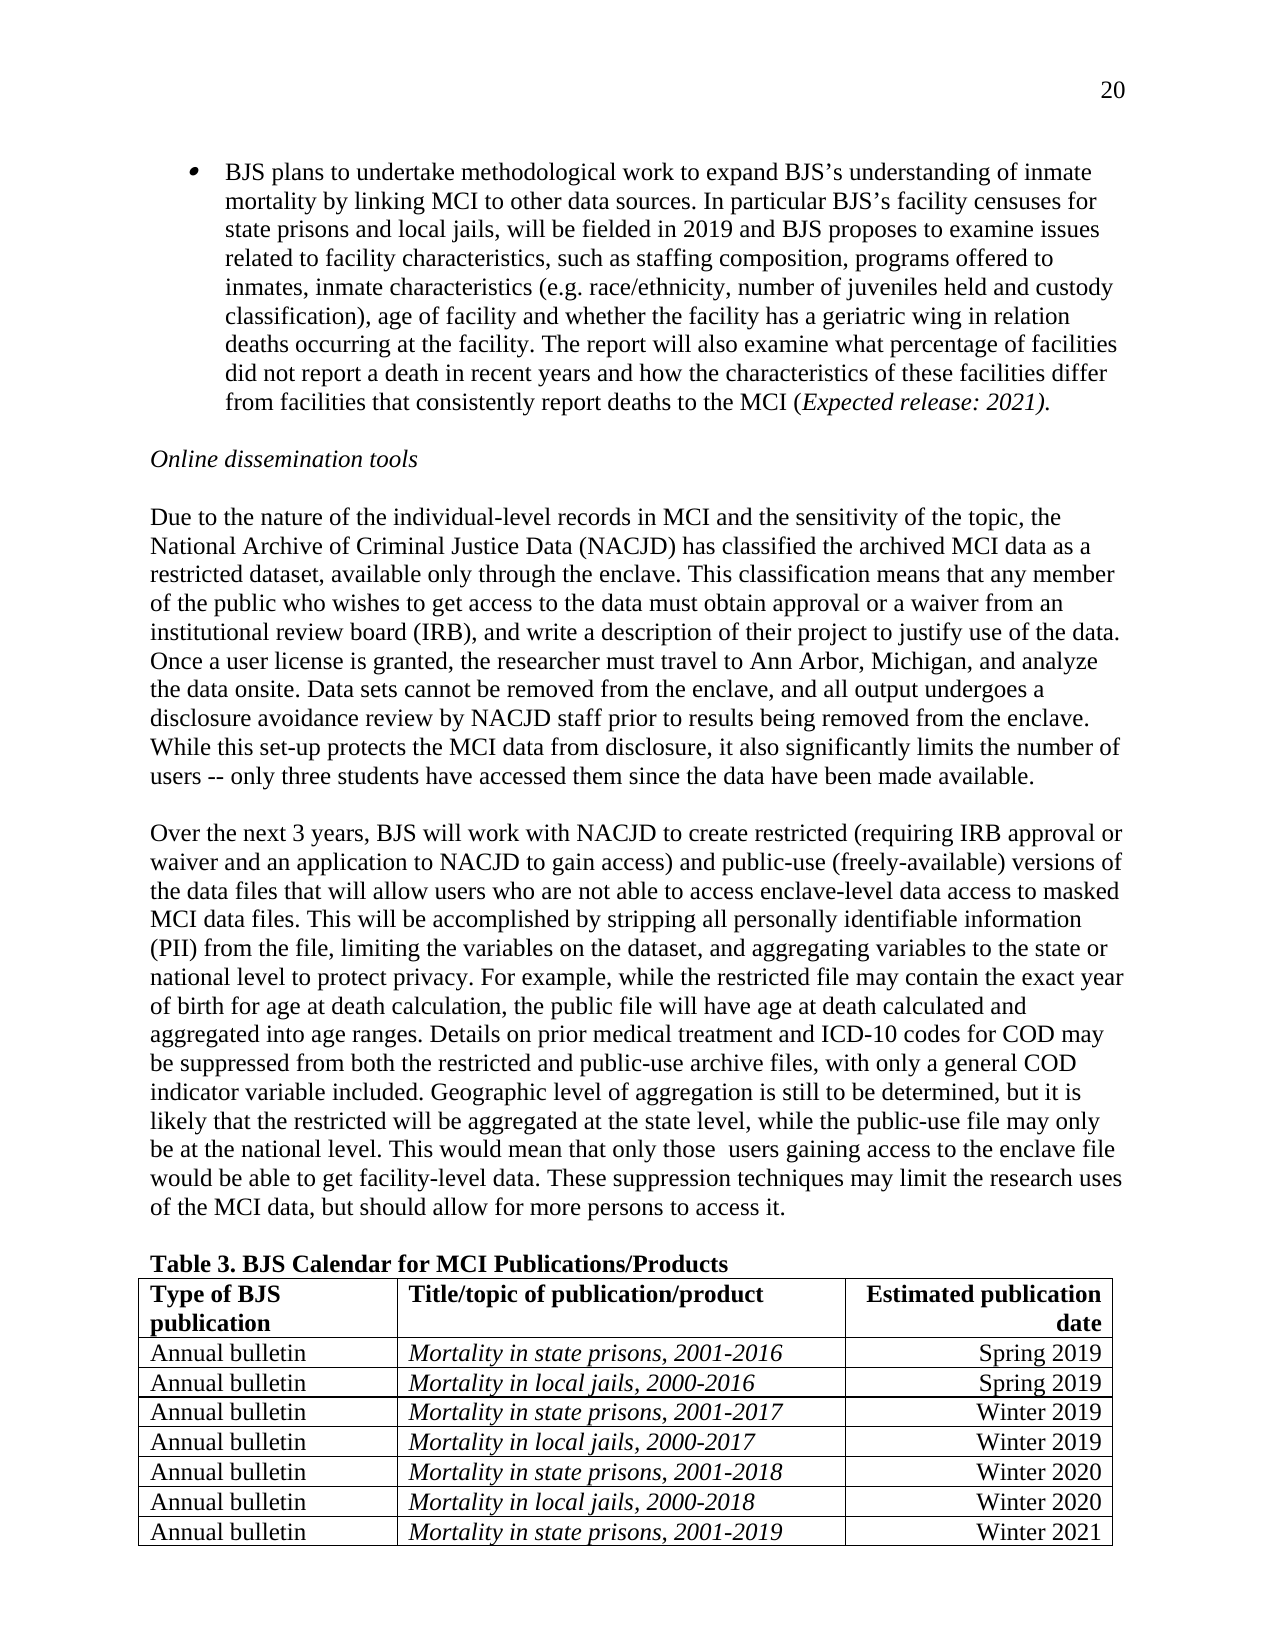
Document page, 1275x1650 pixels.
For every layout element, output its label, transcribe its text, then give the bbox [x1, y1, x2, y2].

table_cell Annual bulletin [139, 1487, 397, 1516]
table_cell Spring 2019 [846, 1368, 1112, 1396]
list BJS plans to undertake methodological work to expand BJS’s understanding of inmate mortality by linking MCI to other data sources. In particular BJS’s facility censuses for state prisons and local jails, will be fielded in 2019 and BJS proposes to examine issues related to facility characteristics, such as staffing composition, programs offered to inmates, inmate characteristics (e.g. race/ethnicity, number of juveniles held and custody classification), age of facility and whether the facility has a geriatric wing in relation deaths occurring at the facility. The report will also examine what percentage of facilities did not report a death in recent years and how the characteristics of these facilities differ from facilities that consistently report deaths to the MCI (Expected release: 2021). [187, 157, 1125, 416]
text Online dissemination tools [150, 444, 1125, 473]
table_cell Winter 2019 [846, 1427, 1112, 1456]
table_cell Mortality in state prisons, 2001-2016 [398, 1338, 845, 1367]
text Over the next 3 years, BJS will work with NACJD to create restricted (requiring IRB approval or waiver and an application to NACJD to gain access) and public-use (freely-available) versions of the data files that will allow users who are not able to access enclave-level data access to masked MCI data files. This will be accomplished by stripping all personally identifiable information (PII) from the file, limiting the variables on the dataset, and aggregating variables to the state or national level to protect privacy. For example, while the restricted file may contain the exact year of birth for age at death calculation, the public file will have age at death calculated and aggregated into age ranges. Details on prior medical treatment and ICD-10 codes for COD may be suppressed from both the restricted and public-use archive files, with only a general COD indicator variable included. Geographic level of aggregation is still to be determined, but it is likely that the restricted will be aggregated at the state level, while the public-use file may only be at the national level. This would mean that only those users gaining access to the enclave file would be able to get facility-level data. These suppression techniques may limit the research uses of the MCI data, but should allow for more persons to access it. [150, 818, 1125, 1221]
table_cell Annual bulletin [139, 1427, 397, 1456]
table_cell Mortality in state prisons, 2001-2019 [398, 1517, 845, 1545]
table_cell Mortality in state prisons, 2001-2018 [398, 1457, 845, 1486]
table_cell Spring 2019 [846, 1338, 1112, 1367]
text Due to the nature of the individual-level records in MCI and the sensitivity of the topic, the National Archive of Criminal Justice Data (NACJD) has classified the archived MCI data as a restricted dataset, available only through the enclave. This classification means that any member of the public who wishes to get access to the data must obtain approval or a waiver from an institutional review board (IRB), and write a description of their project to justify use of the data. Once a user license is granted, the researcher must travel to Ann Arbor, Michigan, and analyze the data onsite. Data sets cannot be removed from the enclave, and all output undergoes a disclosure avoidance review by NACJD staff prior to results being removed from the enclave. While this set-up protects the MCI data from disclosure, it also significantly limits the number of users -- only three students have accessed them since the data have been made available. [150, 502, 1125, 789]
table_cell Winter 2019 [846, 1398, 1112, 1426]
table_cell Mortality in local jails, 2000-2016 [398, 1368, 845, 1396]
table_cell Annual bulletin [139, 1368, 397, 1396]
table_cell Mortality in local jails, 2000-2018 [398, 1487, 845, 1516]
table_cell Annual bulletin [139, 1517, 397, 1545]
table_cell Winter 2020 [846, 1457, 1112, 1486]
table_header Estimated publication date [846, 1279, 1112, 1337]
text Table 3. BJS Calendar for MCI Publications/Products [150, 1249, 1125, 1278]
table_header Title/topic of publication/product [398, 1279, 845, 1337]
table_cell Winter 2021 [846, 1517, 1112, 1545]
table_header Type of BJS publication [139, 1279, 397, 1337]
table_cell Mortality in local jails, 2000-2017 [398, 1427, 845, 1456]
table_cell Annual bulletin [139, 1457, 397, 1486]
table_cell Annual bulletin [139, 1398, 397, 1426]
table_cell Annual bulletin [139, 1338, 397, 1367]
table_cell Mortality in state prisons, 2001-2017 [398, 1398, 845, 1426]
table_cell Winter 2020 [846, 1487, 1112, 1516]
